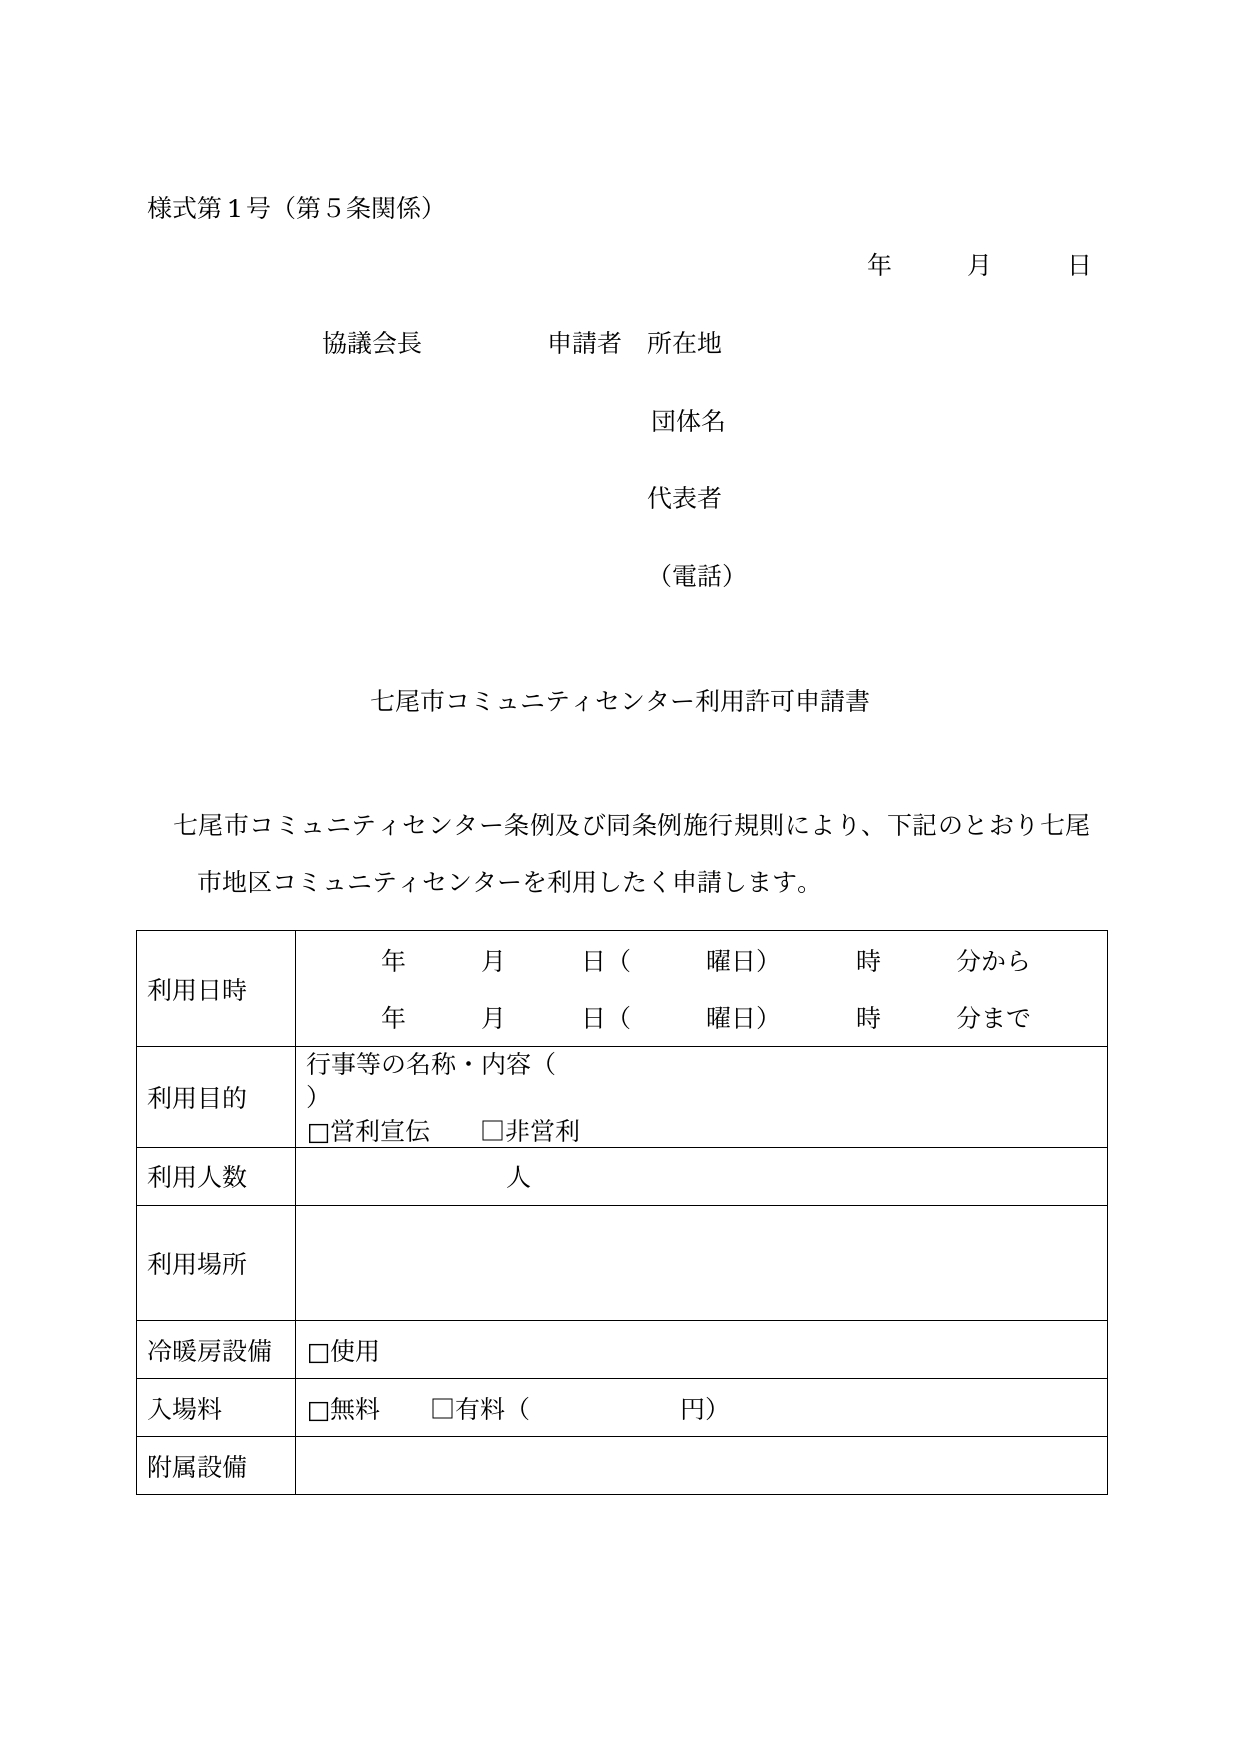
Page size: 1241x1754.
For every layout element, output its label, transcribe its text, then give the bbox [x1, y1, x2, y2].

table_cell 利用場所 [137, 1206, 295, 1320]
text 七尾市コミュニティセンター条例及び同条例施行規則により、下記のとおり七尾市地区コミュニティセンターを利用したく申請します。 [148, 795, 1092, 909]
table_cell 入場料 [137, 1379, 295, 1436]
text 年 月 日 [148, 235, 1092, 292]
text 様式第1号（第５条関係） [148, 178, 1092, 235]
table_cell [296, 1437, 1107, 1494]
table_cell 利用目的 [137, 1047, 295, 1147]
table_cell [296, 1206, 1107, 1320]
table_header 年 月 日（ 曜日） 時 分から 年 月 日（ 曜日） 時 分まで [296, 931, 1107, 1046]
table_cell 人 [296, 1148, 1107, 1205]
table_cell 附属設備 [137, 1437, 295, 1494]
table_cell 利用人数 [137, 1148, 295, 1205]
table_header 利用日時 [137, 931, 295, 1046]
text 団体名 [148, 391, 1092, 448]
text （電話） [148, 546, 1092, 603]
table_cell □無料 □有料（ 円） [296, 1379, 1107, 1436]
table_cell 行事等の名称・内容（ ） □営利宣伝 □非営利 [296, 1047, 1107, 1147]
text 代表者 [148, 468, 1092, 526]
table_cell 冷暖房設備 [137, 1321, 295, 1378]
text 協議会長 申請者 所在地 [148, 313, 1092, 370]
text 七尾市コミュニティセンター利用許可申請書 [148, 681, 1092, 717]
table_cell □使用 [296, 1321, 1107, 1378]
